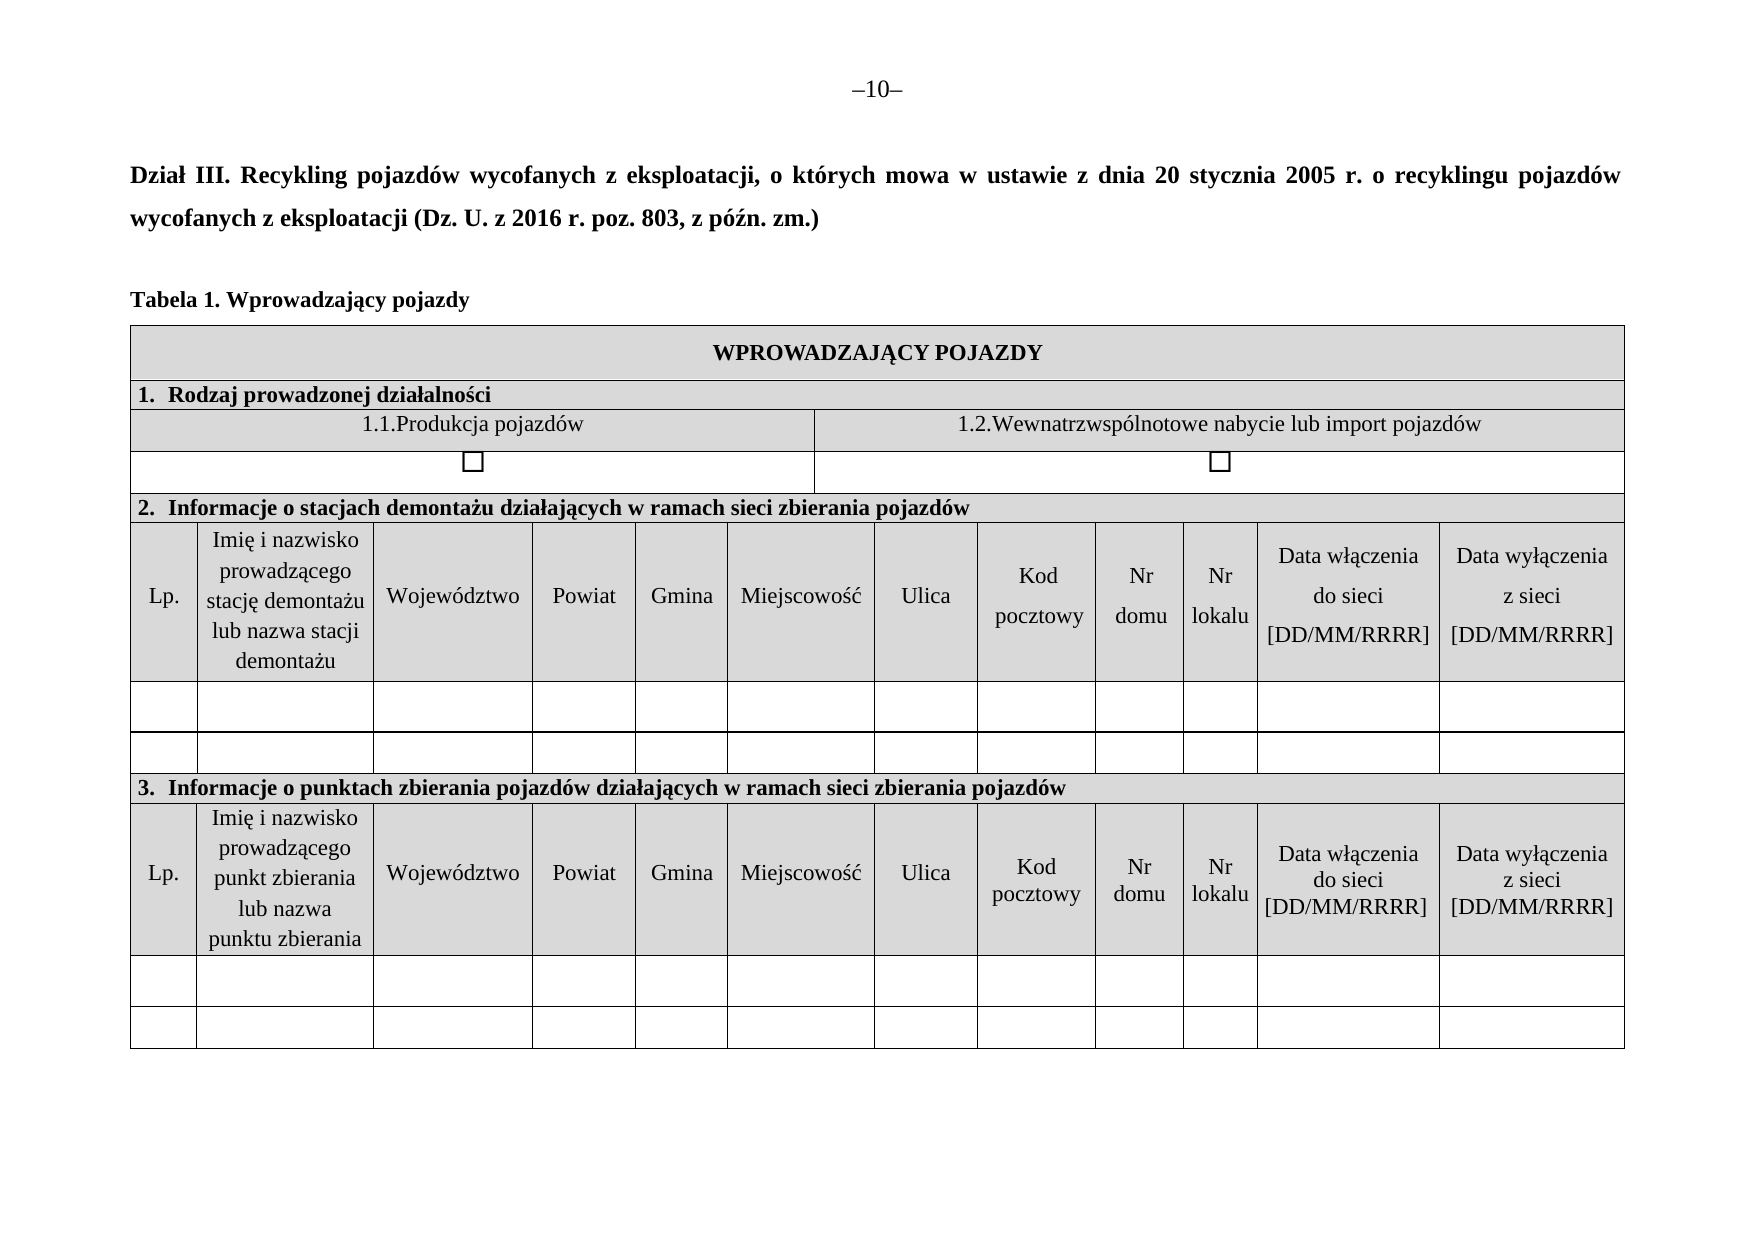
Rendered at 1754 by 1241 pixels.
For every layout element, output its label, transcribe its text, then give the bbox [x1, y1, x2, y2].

table_cell [1184, 682, 1257, 731]
table_cell Kod pocztowy [978, 523, 1095, 681]
table_cell [815, 452, 1624, 493]
table_cell [374, 682, 532, 731]
table_cell [374, 956, 532, 1006]
table_cell [1440, 733, 1624, 773]
table_cell [198, 733, 373, 773]
table_cell Imię i nazwisko prowadzącego stację demontażu lub nazwa stacji demontażu [198, 523, 373, 681]
table_cell [533, 1007, 635, 1047]
table_cell [978, 1007, 1095, 1047]
table_cell [1184, 956, 1257, 1006]
table_cell [875, 733, 977, 773]
table_cell [1096, 956, 1183, 1006]
text Dział III. Recykling pojazdów wycofanych z eksploatacji, o których mowa w ustawie z dnia 20 stycznia 2005 r. o recyklingu pojazdów wycofanych z eksploatacji (Dz. U. z 2016 r. poz. 803, z późn. zm.) [130, 160, 1624, 232]
table_cell [728, 956, 874, 1006]
table_cell Data włączenia do sieci [DD/MM/RRRR] [1258, 804, 1439, 955]
table_cell [533, 956, 635, 1006]
table_cell [636, 682, 727, 731]
table_cell [978, 733, 1095, 773]
table_cell [875, 682, 977, 731]
table_cell [636, 1007, 727, 1047]
table_cell Nr lokalu [1184, 804, 1257, 955]
table_cell Nr domu [1096, 523, 1183, 681]
table_cell [131, 1007, 196, 1047]
table_cell Data włączenia do sieci [DD/MM/RRRR] [1258, 523, 1439, 681]
table_cell [131, 956, 196, 1006]
table_cell Gmina [636, 804, 727, 955]
table_cell Kod pocztowy [978, 804, 1095, 955]
table_cell Ulica [875, 523, 977, 681]
table_cell Imię i nazwisko prowadzącego punkt zbierania lub nazwa punktu zbierania [197, 804, 373, 955]
table_cell [131, 682, 197, 731]
table_cell [636, 733, 727, 773]
table_cell Lp. [131, 804, 196, 955]
table_cell [875, 956, 977, 1006]
table_cell Nr domu [1096, 804, 1183, 955]
table_cell [728, 682, 874, 731]
table_cell Informacje o stacjach demontażu działających w ramach sieci zbierania pojazdów [131, 494, 1624, 522]
table_cell [1184, 733, 1257, 773]
table_cell [1096, 682, 1183, 731]
table_cell [1440, 1007, 1624, 1047]
table_cell [978, 682, 1095, 731]
table_cell Powiat [533, 523, 635, 681]
table_cell Miejscowość [728, 523, 874, 681]
table_cell [198, 682, 373, 731]
table_cell [636, 956, 727, 1006]
table_cell Miejscowość [728, 804, 874, 955]
table_cell [197, 956, 373, 1006]
table_cell Rodzaj prowadzonej działalności [131, 381, 1624, 409]
table_cell [1258, 682, 1439, 731]
table_cell 1.2.Wewnatrzwspólnotowe nabycie lub import pojazdów [815, 410, 1624, 451]
table_cell [1258, 956, 1439, 1006]
table_cell Gmina [636, 523, 727, 681]
table_cell Data wyłączenia z sieci [DD/MM/RRRR] [1440, 804, 1624, 955]
table_cell [1184, 1007, 1257, 1047]
table_cell [533, 682, 635, 731]
table_cell Informacje o punktach zbierania pojazdów działających w ramach sieci zbierania pojazdów [131, 774, 1624, 803]
table_cell [728, 733, 874, 773]
text Tabela 1. Wprowadzający pojazdy [130, 286, 1624, 312]
table_cell [131, 452, 814, 493]
table_cell [1440, 682, 1624, 731]
table_cell [131, 733, 197, 773]
table_cell Ulica [875, 804, 977, 955]
table_cell [533, 733, 635, 773]
table_cell Lp. [131, 523, 197, 681]
table_cell Powiat [533, 804, 635, 955]
table_cell [1258, 733, 1439, 773]
table_cell [197, 1007, 373, 1047]
table_cell Data wyłączenia z sieci [DD/MM/RRRR] [1440, 523, 1624, 681]
table_cell [374, 733, 532, 773]
table_cell [1258, 1007, 1439, 1047]
table_cell [875, 1007, 977, 1047]
table_cell Województwo [374, 523, 532, 681]
table_cell [978, 956, 1095, 1006]
table_cell [1096, 1007, 1183, 1047]
table_cell [728, 1007, 874, 1047]
table_cell [374, 1007, 532, 1047]
table_cell 1.1.Produkcja pojazdów [131, 410, 814, 451]
table_cell Nr lokalu [1184, 523, 1257, 681]
table_header WPROWADZAJĄCY POJAZDY [131, 326, 1624, 379]
table_cell Województwo [374, 804, 532, 955]
table_cell [1440, 956, 1624, 1006]
table_cell [1096, 733, 1183, 773]
